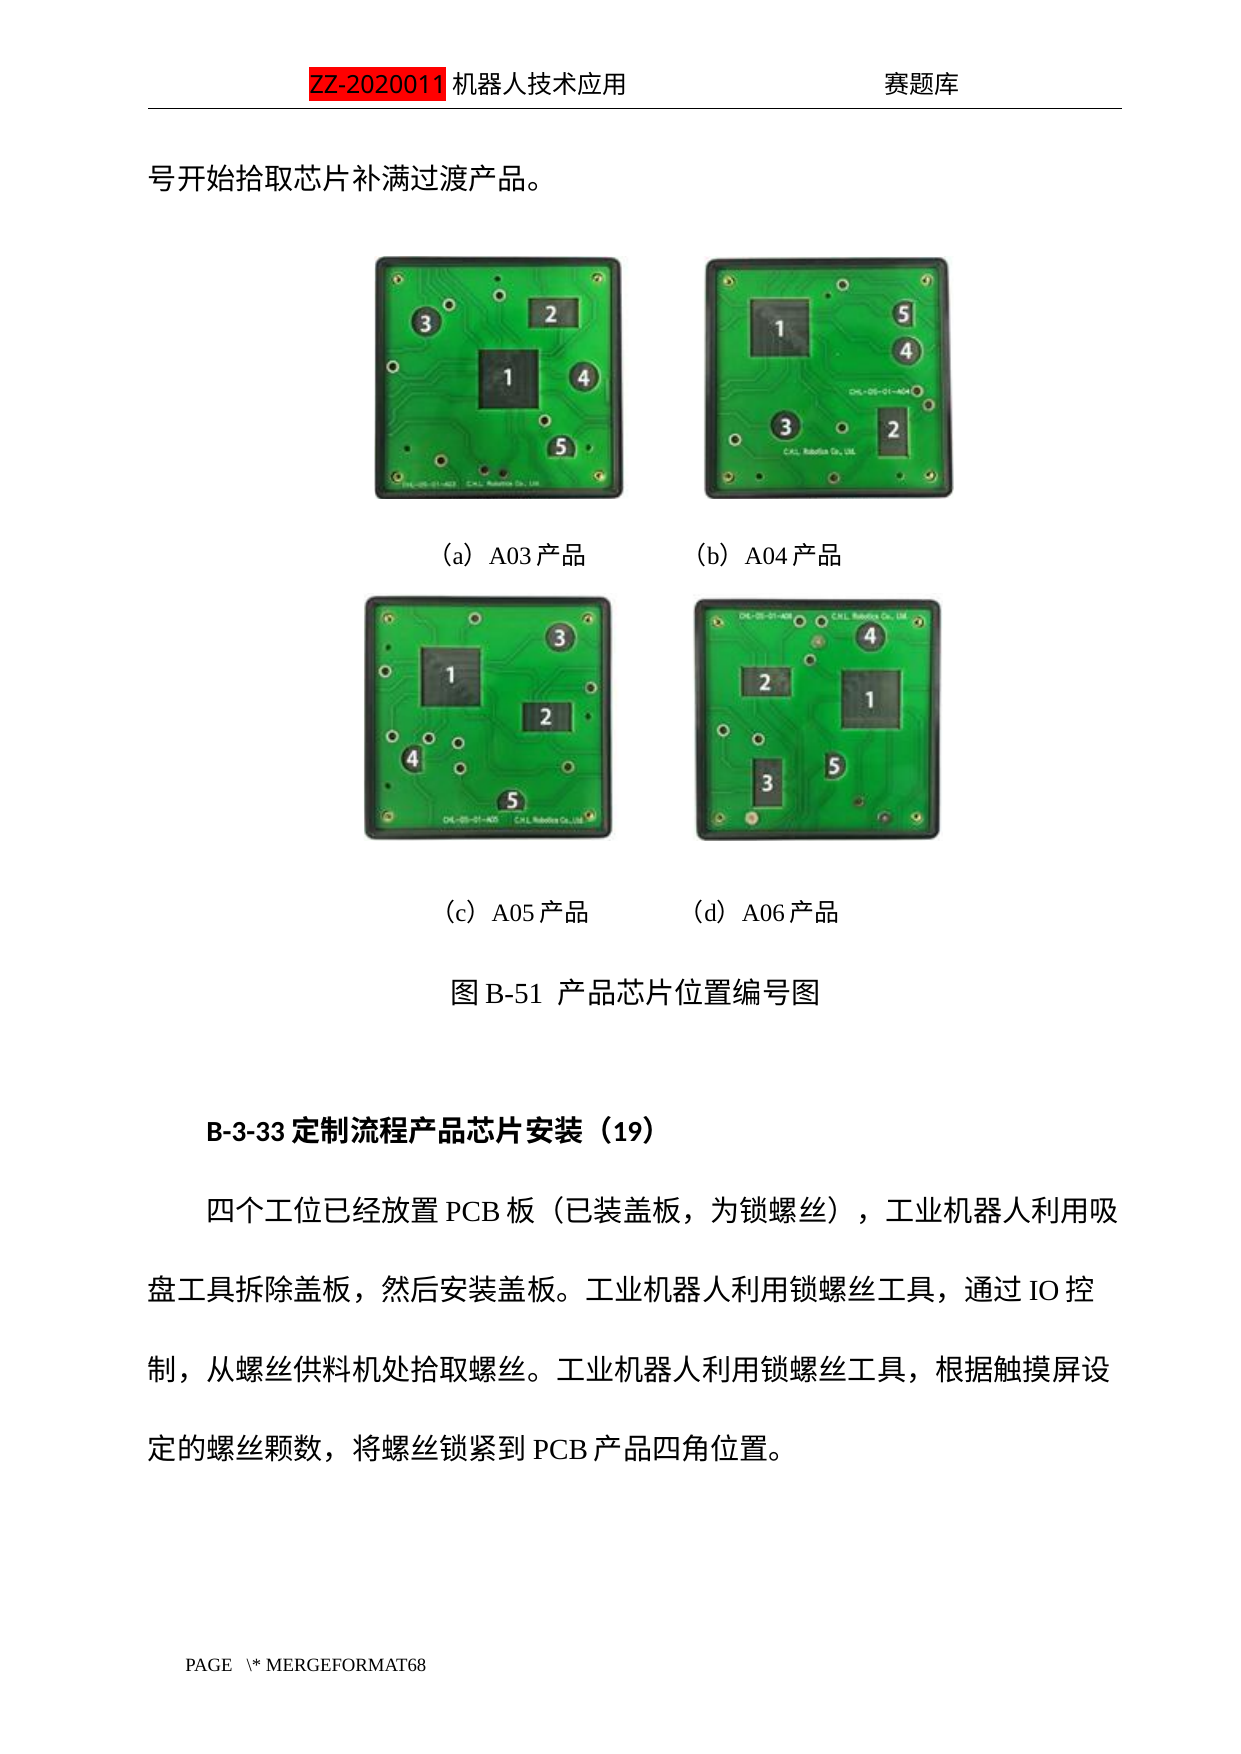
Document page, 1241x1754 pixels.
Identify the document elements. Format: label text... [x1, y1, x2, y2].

text 图B-51 产品芯片位置编号图 [148, 951, 1122, 1030]
picture [374, 256, 954, 499]
text B-3-33 定制流程产品芯片安装（19） [148, 1089, 1122, 1169]
text 四个工位已经放置PCB板（已装盖板，为锁螺丝），工业机器人利用吸盘工具拆除盖板，然后安装盖板。工业机器人利用锁螺丝工具，通过IO控制，从螺丝供料机处拾取螺丝。工业机器人利用锁螺丝工具，根据触摸屏设定的螺丝颗数，将螺丝锁紧到PCB产品四角位置。 [148, 1169, 1122, 1486]
text （c）A05产品 （d）A06产品 [148, 891, 1122, 931]
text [148, 137, 1122, 217]
picture [363, 593, 943, 841]
text （a）A03产品 （b）A04产品 [148, 534, 1122, 574]
